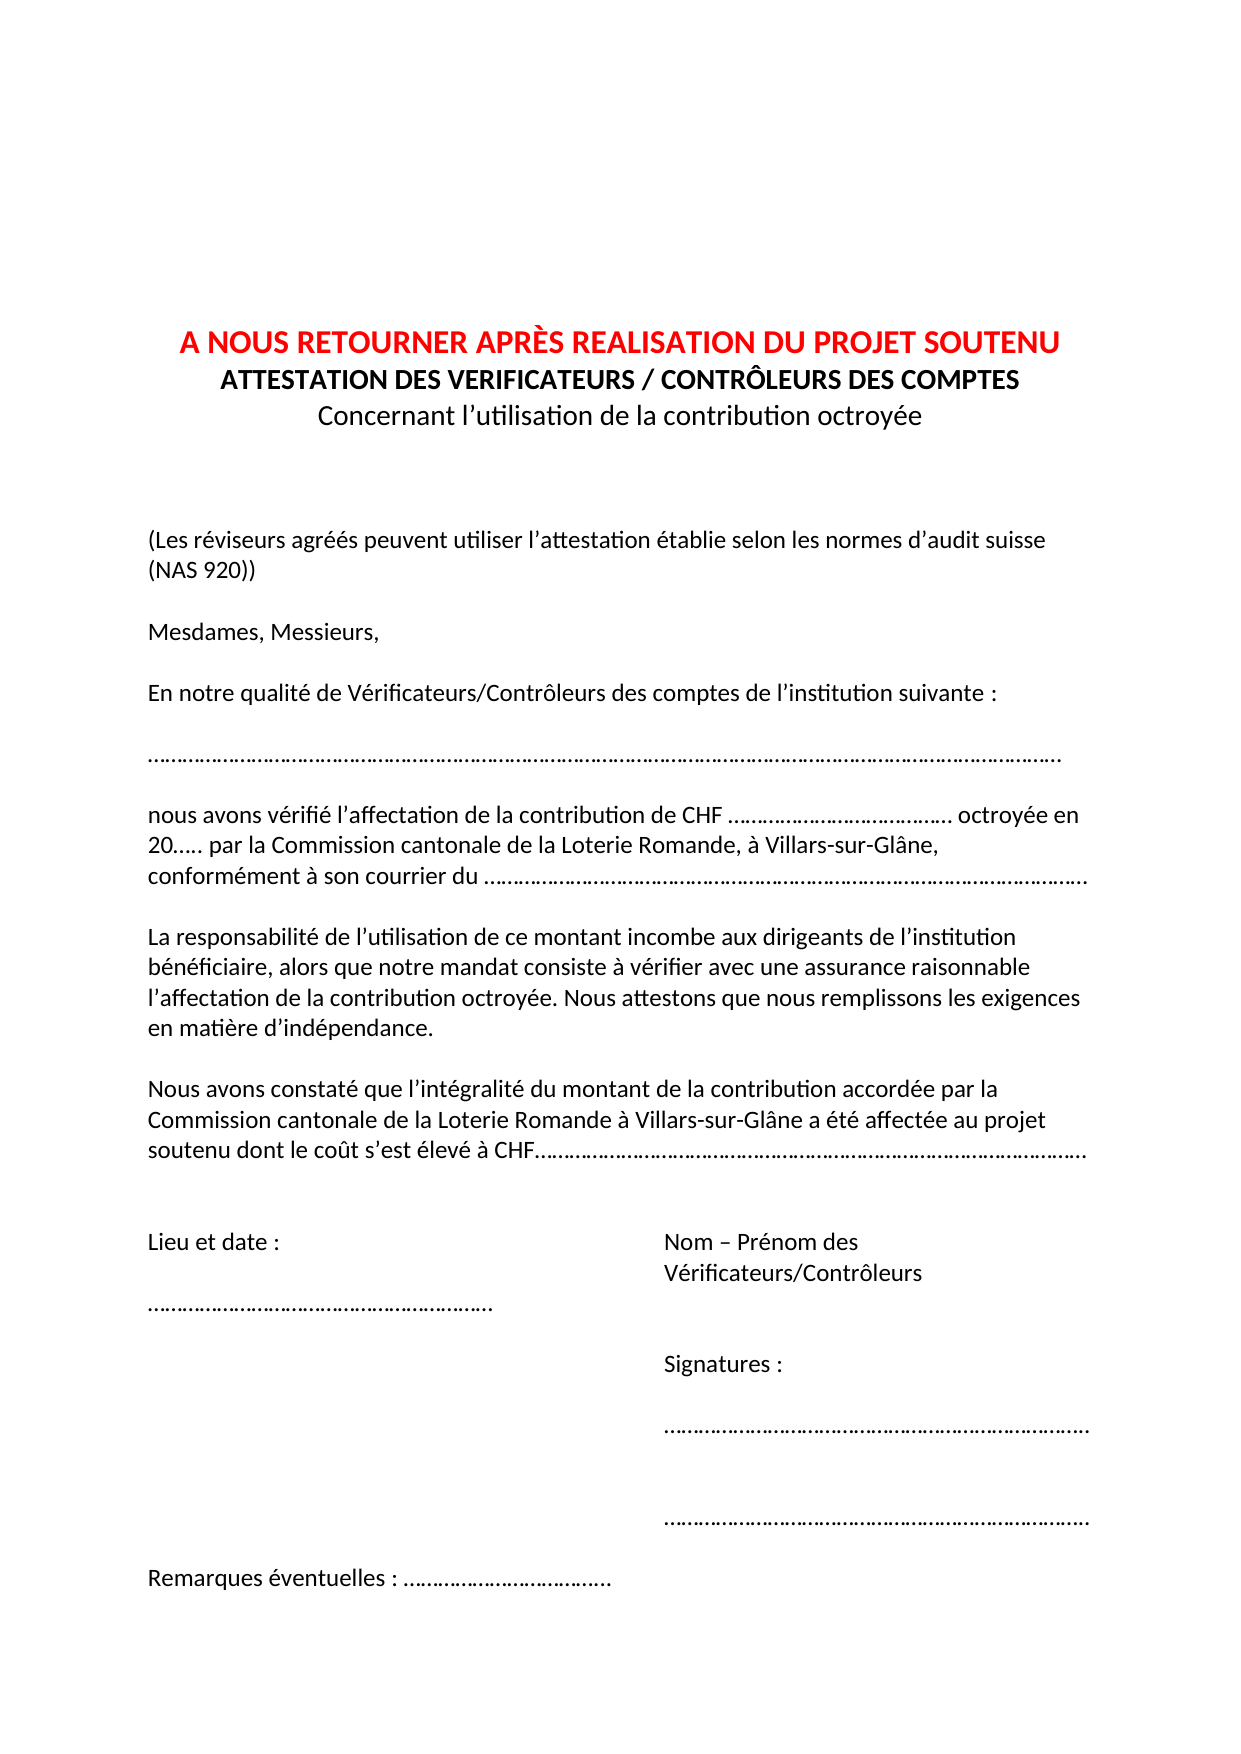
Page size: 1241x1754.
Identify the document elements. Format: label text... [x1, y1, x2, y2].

text ATTESTATION DES VERIFICATEURS / CONTRÔLEURS DES COMPTES [148, 361, 1093, 397]
text Concernant l’utilisation de la contribution octroyée [148, 397, 1093, 433]
text Nous avons constaté que l’intégralité du montant de la contribution accordée par la Commission cantonale de la Loterie Romande à Villars-sur-Glâne a été affectée au projet soutenu dont le coût s’est élevé à CHF…………………………………………………………………………………… [148, 1073, 1093, 1165]
text La responsabilité de l’utilisation de ce montant incombe aux dirigeants de l’institution bénéficiaire, alors que notre mandat consiste à vérifier avec une assurance raisonnable l’affectation de la contribution octroyée. Nous attestons que nous remplissons les exigences en matière d’indépendance. [148, 921, 1093, 1043]
text ……………………………………………………………….. [148, 1470, 1093, 1531]
text …………………………………………………………………………………………………………………………………………… [148, 738, 1093, 768]
text …………………………………………………… [148, 1287, 1093, 1318]
text Remarques éventuelles : ……………………………... [148, 1562, 1093, 1592]
text nous avons vérifié l’affectation de la contribution de CHF ………………………………… octroyée en 20….. par la Commission cantonale de la Loterie Romande, à Villars-sur-Glâne, conformément à son courrier du …………………………………………………………………………………………… [148, 799, 1093, 890]
text Lieu et date : Nom – Prénom des Vérificateurs/Contrôleurs [148, 1226, 1093, 1287]
text (Les réviseurs agréés peuvent utiliser l’attestation établie selon les normes d’audit suisse (NAS 920)) [148, 524, 1093, 585]
text En notre qualité de Vérificateurs/Contrôleurs des comptes de l’institution suivante : [148, 677, 1093, 707]
text ……………………………………………………………….. [148, 1409, 1093, 1440]
text A NOUS RETOURNER APRÈS REALISATION DU PROJET SOUTENU [148, 321, 1093, 361]
text Signatures : [590, 1348, 1093, 1379]
text Mesdames, Messieurs, [148, 616, 1093, 646]
